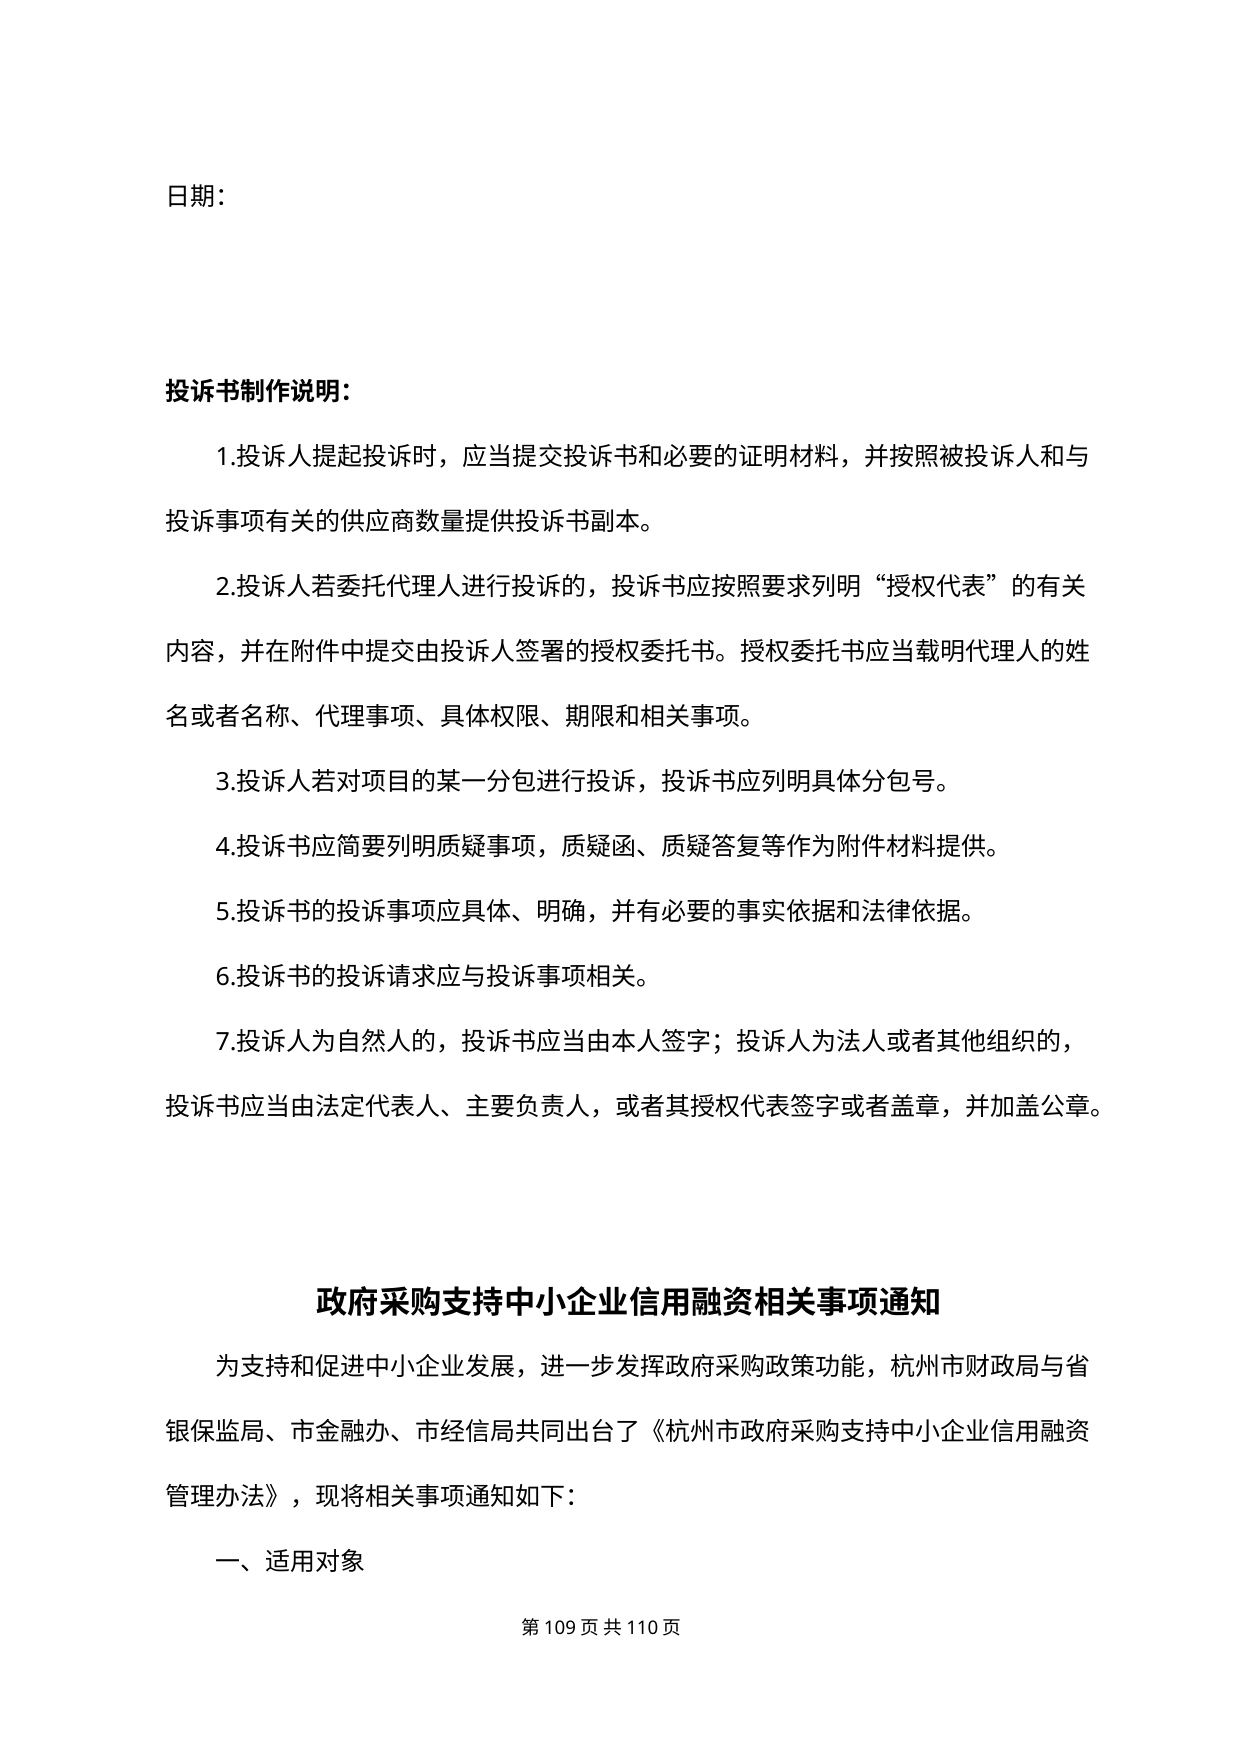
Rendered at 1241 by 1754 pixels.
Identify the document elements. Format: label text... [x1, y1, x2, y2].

text 3.投诉人若对项目的某一分包进行投诉，投诉书应列明具体分包号。 [165, 747, 1092, 812]
text 1.投诉人提起投诉时，应当提交投诉书和必要的证明材料，并按照被投诉人和与投诉事项有关的供应商数量提供投诉书副本。 [165, 422, 1092, 552]
text 一、适用对象 [165, 1527, 1092, 1592]
text 6.投诉书的投诉请求应与投诉事项相关。 [165, 942, 1092, 1007]
text 7.投诉人为自然人的，投诉书应当由本人签字；投诉人为法人或者其他组织的，投诉书应当由法定代表人、主要负责人，或者其授权代表签字或者盖章，并加盖公章。 [165, 1007, 1092, 1137]
text 2.投诉人若委托代理人进行投诉的，投诉书应按照要求列明“授权代表”的有关内容，并在附件中提交由投诉人签署的授权委托书。授权委托书应当载明代理人的姓名或者名称、代理事项、具体权限、期限和相关事项。 [165, 552, 1092, 747]
text 投诉书制作说明： [165, 357, 1092, 422]
text 为支持和促进中小企业发展，进一步发挥政府采购政策功能，杭州市财政局与省银保监局、市金融办、市经信局共同出台了《杭州市政府采购支持中小企业信用融资管理办法》，现将相关事项通知如下： [165, 1332, 1092, 1527]
text 日期： [165, 162, 1092, 227]
text 政府采购支持中小企业信用融资相关事项通知 [165, 1267, 1092, 1332]
text 4.投诉书应简要列明质疑事项，质疑函、质疑答复等作为附件材料提供。 [165, 812, 1092, 877]
text 5.投诉书的投诉事项应具体、明确，并有必要的事实依据和法律依据。 [165, 877, 1092, 942]
